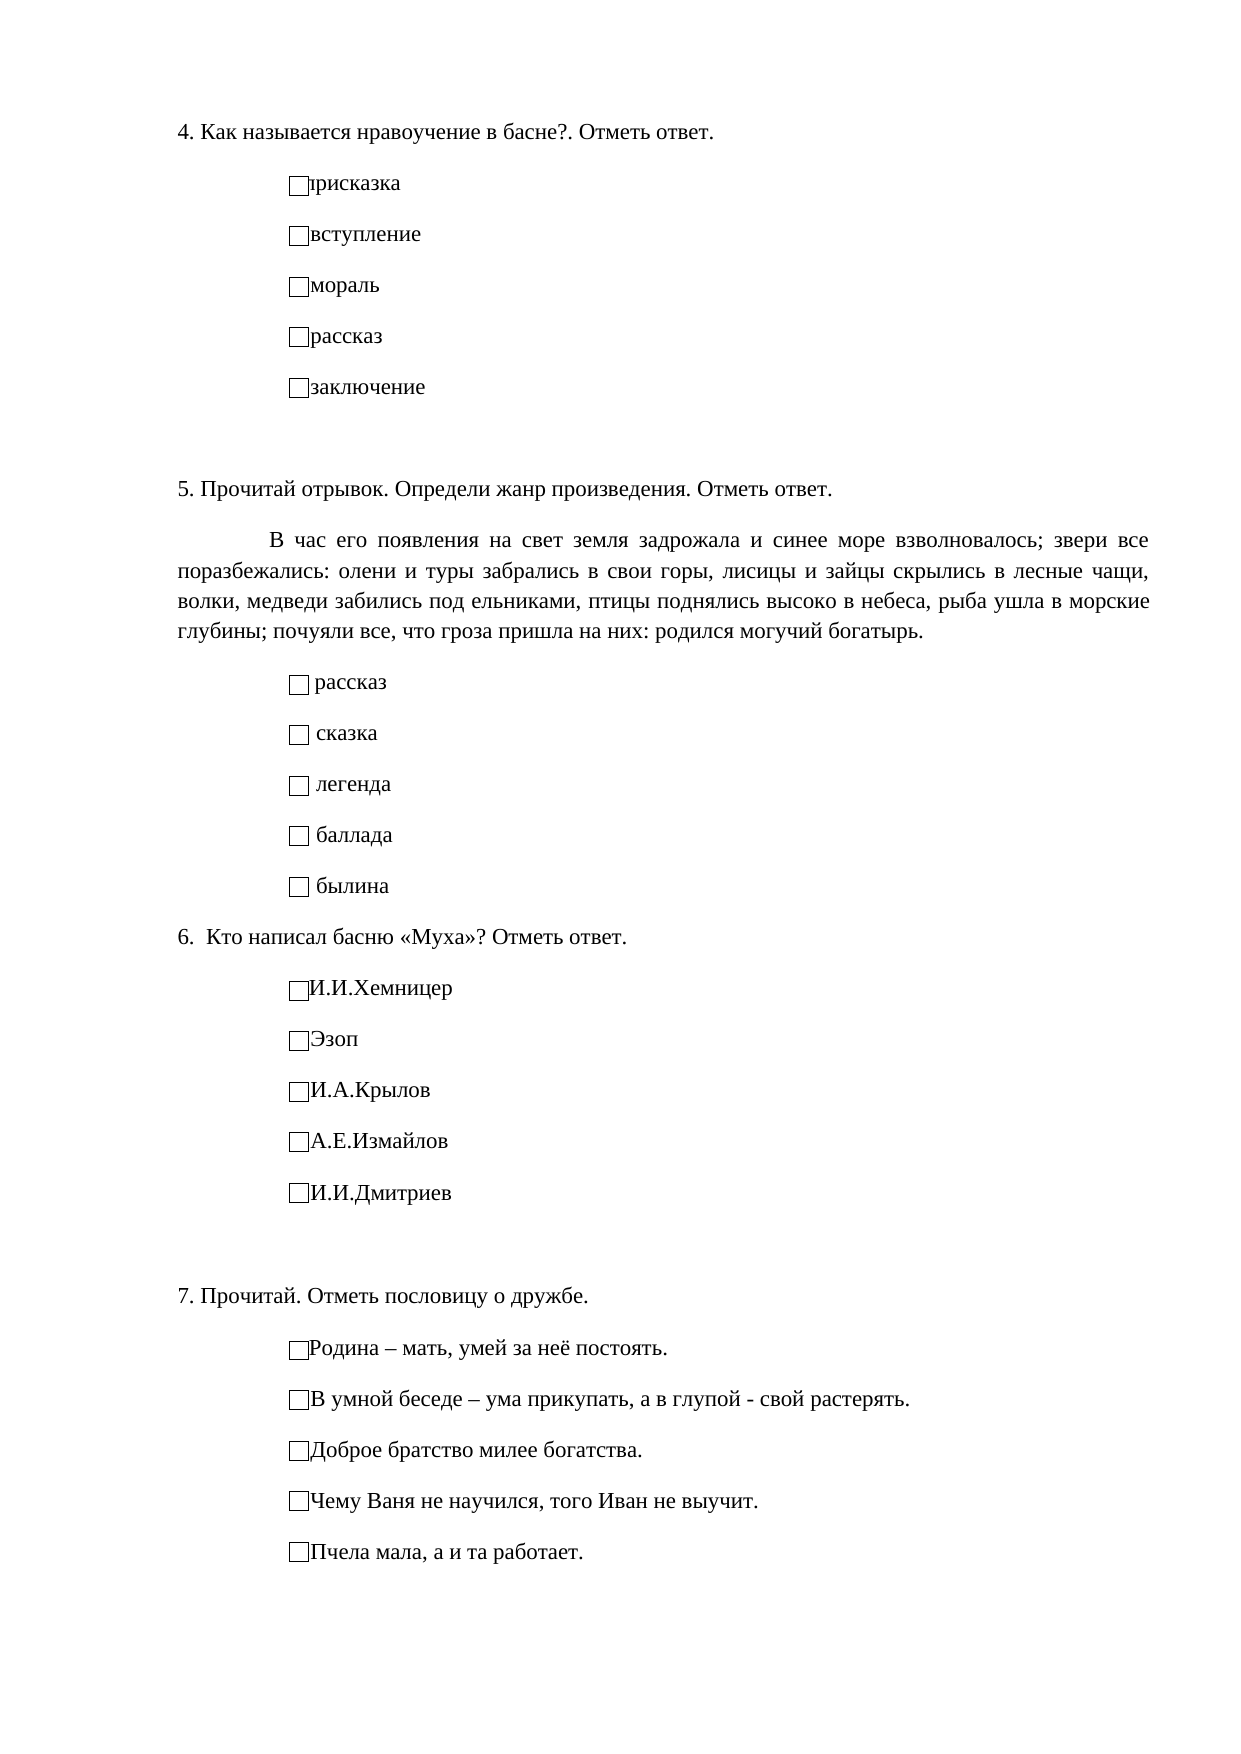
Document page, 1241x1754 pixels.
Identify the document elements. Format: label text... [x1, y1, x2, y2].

text И.И.Хемницер [177, 974, 1152, 1001]
text баллада [207, 821, 1152, 848]
text рассказ [207, 322, 1152, 349]
text И.И.Дмитриев [207, 1178, 1152, 1205]
text сказка [207, 719, 1152, 746]
text заключение [207, 373, 1152, 400]
text Чему Ваня не научился, того Иван не выучит. [207, 1487, 1152, 1513]
text А.Е.Измайлов [207, 1127, 1152, 1154]
text рассказ [177, 668, 1152, 694]
text Доброе братство милее богатства. [207, 1436, 1152, 1462]
text 5. Прочитай отрывок. Определи жанр произведения. Отметь ответ. [177, 475, 1152, 502]
text 7. Прочитай. Отметь пословицу о дружбе. [177, 1283, 1152, 1309]
text присказка [177, 169, 1152, 196]
text мораль [207, 271, 1152, 298]
text Эзоп [207, 1025, 1152, 1052]
text Пчела мала, а и та работает. [207, 1538, 1152, 1564]
text Родина – мать, умей за неё постоять. [177, 1334, 1152, 1360]
text былина [207, 872, 1152, 899]
text легенда [207, 770, 1152, 797]
text В час его появления на свет земля задрожала и синее море взволновалось; звери все поразбежались: олени и туры забрались в свои горы, лисицы и зайцы скрылись в лесные чащи, волки, медведи забились под ельниками, птицы поднялись высоко в небеса, рыба ушла в морские глубины; почуяли все, что гроза пришла на них: родился могучий богатырь. [177, 526, 1152, 643]
text В умной беседе – ума прикупать, а в глупой - свой растерять. [207, 1385, 1152, 1411]
text 4. Как называется нравоучение в басне?. Отметь ответ. [177, 118, 1152, 144]
text 6. Кто написал басню «Муха»? Отметь ответ. [177, 923, 1152, 950]
text вступление [207, 220, 1152, 247]
text И.А.Крылов [207, 1076, 1152, 1103]
